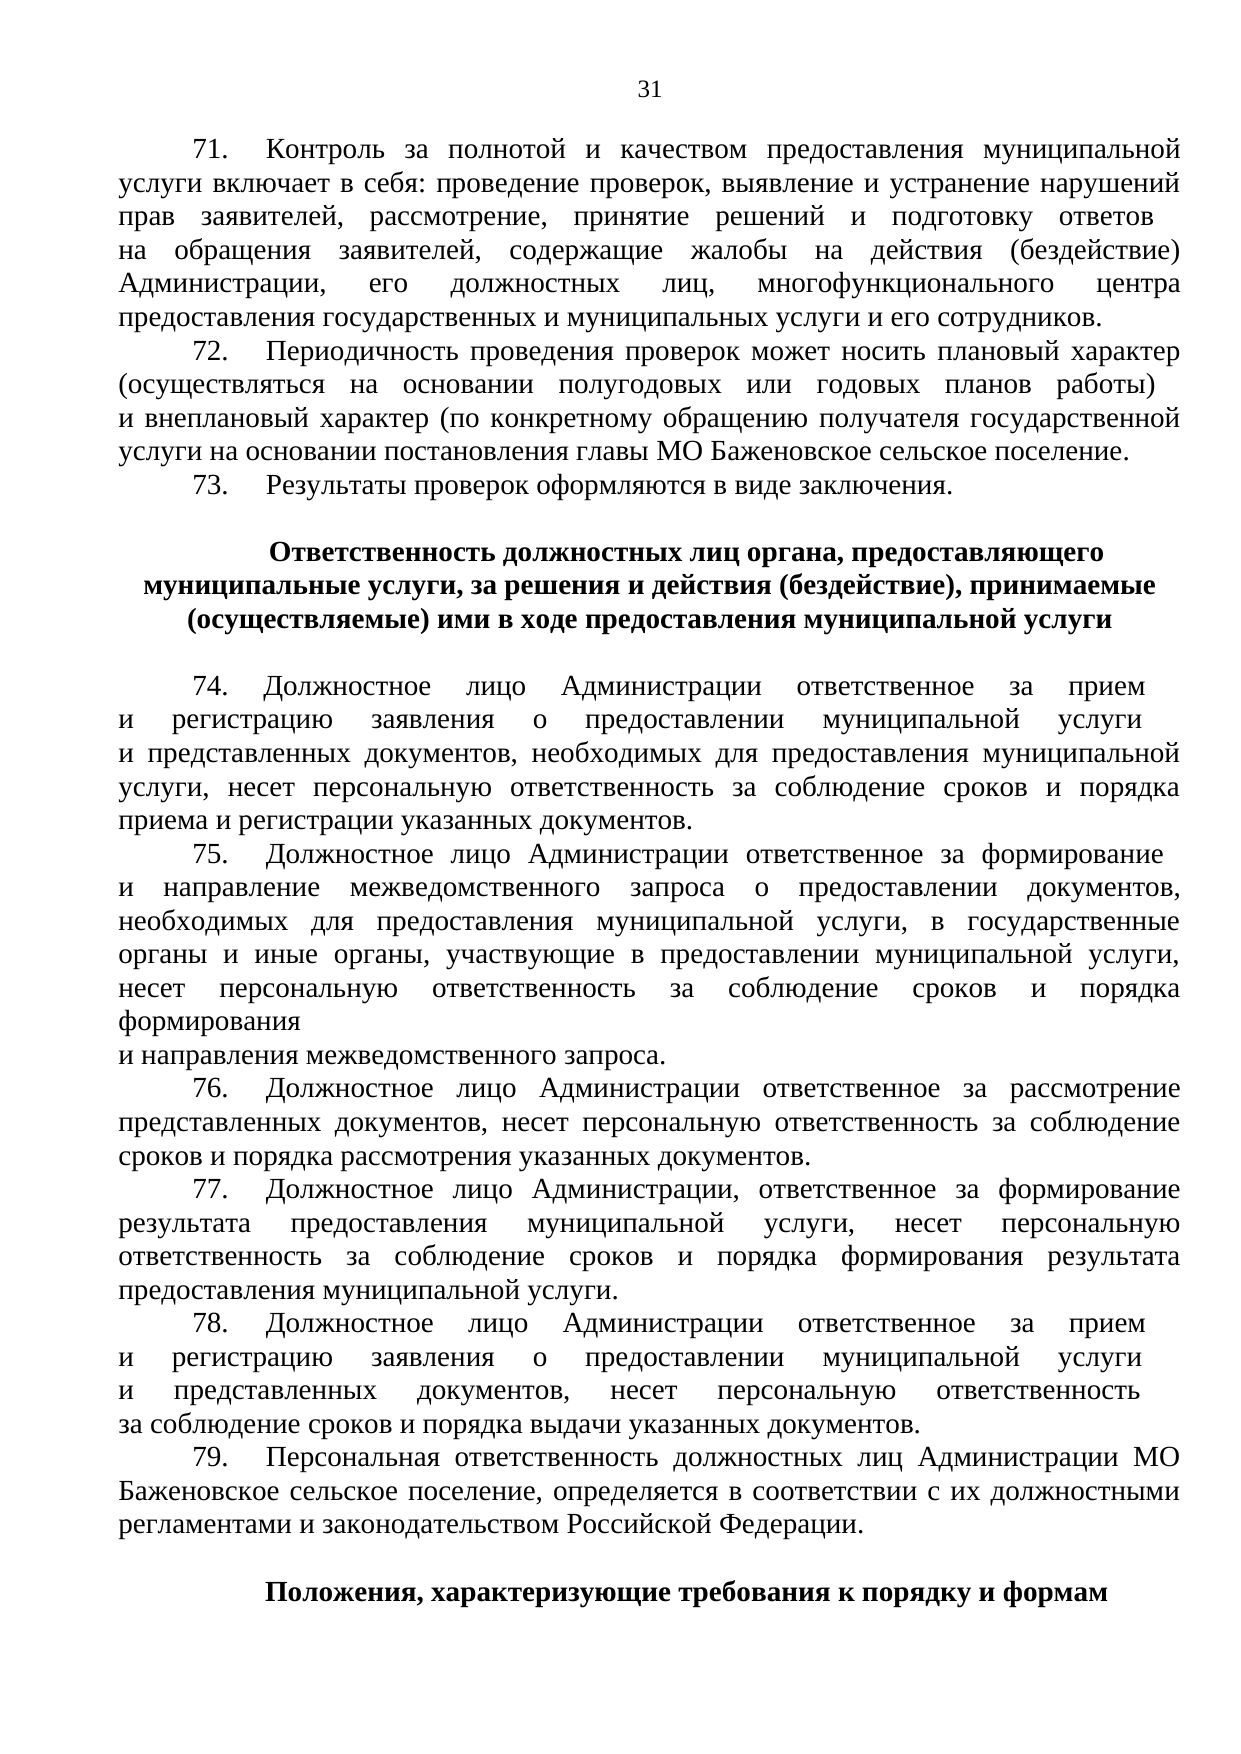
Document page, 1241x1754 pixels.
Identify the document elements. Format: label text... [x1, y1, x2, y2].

text Ответственность должностных лиц органа, предоставляющего муниципальные услуги, за решения и действия (бездействие), принимаемые (осуществляемые) ими в ходе предоставления муниципальной услуги [118, 534, 1181, 634]
list Контроль за полнотой и качеством предоставления муниципальной услуги включает в себя: проведение проверок, выявление и устранение нарушений прав заявителей, рассмотрение, принятие решений и подготовку ответов на обращения заявителей, содержащие жалобы на действия (бездействие) Администрации, его должностных лиц, многофункционального центра предоставления государственных и муниципальных услуги и его сотрудников. [118, 131, 1181, 333]
list Должностное лицо Администрации ответственное за формирование и направление межведомственного запроса о предоставлении документов, необходимых для предоставления муниципальной услуги, в государственные органы и иные органы, участвующие в предоставлении муниципальной услуги, несет персональную ответственность за соблюдение сроков и порядка формирования и направления межведомственного запроса. [118, 836, 1181, 1071]
list Результаты проверок оформляются в виде заключения. [118, 467, 1181, 500]
text 74. Должностное лицо Администрации ответственное за прием и регистрацию заявления о предоставлении муниципальной услуги и представленных документов, необходимых для предоставления муниципальной услуги, несет персональную ответственность за соблюдение сроков и порядка приема и регистрации указанных документов. [118, 668, 1181, 836]
text Положения, характеризующие требования к порядку и формам [118, 1574, 1181, 1607]
list Периодичность проведения проверок может носить плановый характер (осуществляться на основании полугодовых или годовых планов работы) и внеплановый характер (по конкретному обращению получателя государственной услуги на основании постановления главы МО Баженовское сельское поселение. [118, 333, 1181, 467]
list Должностное лицо Администрации, ответственное за формирование результата предоставления муниципальной услуги, несет персональную ответственность за соблюдение сроков и порядка формирования результата предоставления муниципальной услуги. [118, 1171, 1181, 1305]
list Должностное лицо Администрации ответственное за прием и регистрацию заявления о предоставлении муниципальной услуги и представленных документов, несет персональную ответственность за соблюдение сроков и порядка выдачи указанных документов. [118, 1305, 1181, 1439]
list Персональная ответственность должностных лиц Администрации МО Баженовское сельское поселение, определяется в соответствии с их должностными регламентами и законодательством Российской Федерации. [118, 1439, 1181, 1540]
list Должностное лицо Администрации ответственное за рассмотрение представленных документов, несет персональную ответственность за соблюдение сроков и порядка рассмотрения указанных документов. [118, 1071, 1181, 1171]
